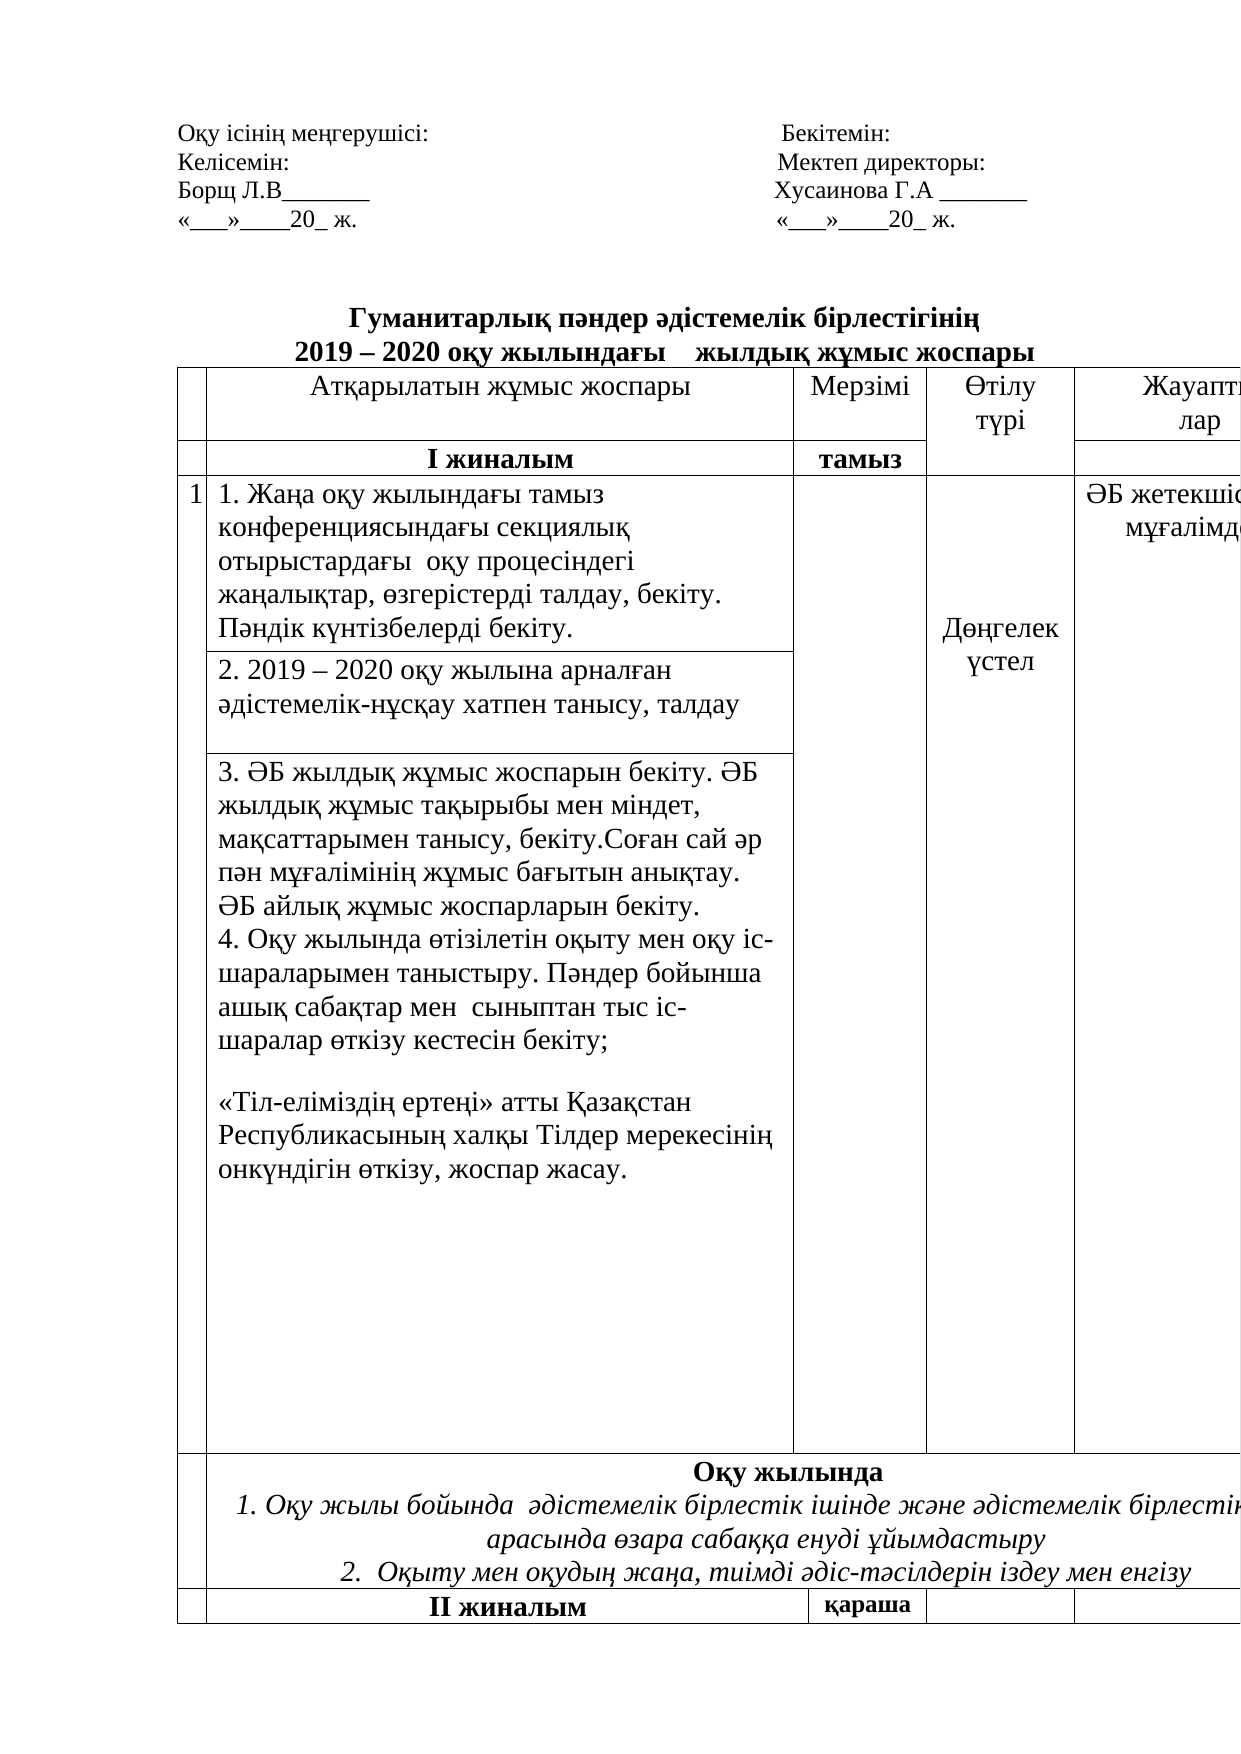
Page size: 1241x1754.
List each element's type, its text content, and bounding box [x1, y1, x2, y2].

table_cell [794, 476, 926, 1453]
table_cell Оқу жылында 1. Оқу жылы бойында әдістемелік бірлестік ішінде және әдістемелік бірлестіктер арасында өзара сабаққа енуді ұйымдастыру 2. Оқыту мен оқудың жаңа, тиімді әдіс-тәсілдерін іздеу мен енгізу [207, 1454, 1240, 1588]
table_header Жауапты лар [1075, 368, 1240, 440]
table_cell ІІ жиналым [207, 1589, 808, 1623]
table_cell 2. 2019 – 2020 оқу жылына арналған әдістемелік-нұсқау хатпен танысу, талдау [207, 652, 793, 753]
table_cell [178, 1589, 206, 1623]
table_cell тамыз [794, 441, 926, 475]
text 2019 – 2020 оқу жылындағы жылдық жұмыс жоспары [177, 334, 1152, 367]
table_header [178, 368, 206, 440]
table_header Мерзімі [794, 368, 926, 440]
table_cell [178, 441, 206, 475]
text Гуманитарлық пәндер әдістемелік бірлестігінің [177, 300, 1152, 334]
table_header Атқарылатын жұмыс жоспары [207, 368, 793, 440]
table_cell 1 [178, 476, 206, 1453]
text Келісемін: Мектеп директоры: [177, 147, 1152, 176]
table_cell І жиналым [207, 441, 793, 475]
table_cell қараша [809, 1589, 926, 1623]
table_cell [1075, 441, 1240, 475]
table_cell Дөңгелек үстел [927, 476, 1074, 1453]
table_cell 1. Жаңа оқу жылындағы тамыз конференциясындағы секциялық отырыстардағы оқу процесіндегі жаңалықтар, өзгерістерді талдау, бекіту. Пәндік күнтізбелерді бекіту. [207, 476, 793, 651]
table_cell [178, 1454, 206, 1588]
text Борщ Л.В_______ Хусаинова Г.А _______ «___»____20_ ж. «___»____20_ ж. [177, 176, 1152, 233]
table_cell 3. ӘБ жылдық жұмыс жоспарын бекіту. ӘБ жылдық жұмыс тақырыбы мен міндет, мақсаттарымен танысу, бекіту.Соған сай әр пән мұғалімінің жұмыс бағытын анықтау. ӘБ айлық жұмыс жоспарларын бекіту. 4. Оқу жылында өтізілетін оқыту мен оқу іс-шараларымен таныстыру. Пәндер бойынша ашық сабақтар мен сыныптан тыс іс-шаралар өткізу кестесін бекіту; «Тіл-еліміздің ертеңі» атты Қазақстан Республикасының халқы Тілдер мерекесінің онкүндігін өткізу, жоспар жасау. [207, 754, 793, 1453]
table_cell ӘБ жетекшісі, пән мұғалімдері [1075, 476, 1240, 1453]
text Оқу ісінің меңгерушісі: Бекітемін: [177, 118, 1152, 147]
table_header Өтілу түрі [927, 368, 1074, 475]
table_cell [927, 1589, 1074, 1623]
table_cell [1075, 1589, 1240, 1623]
